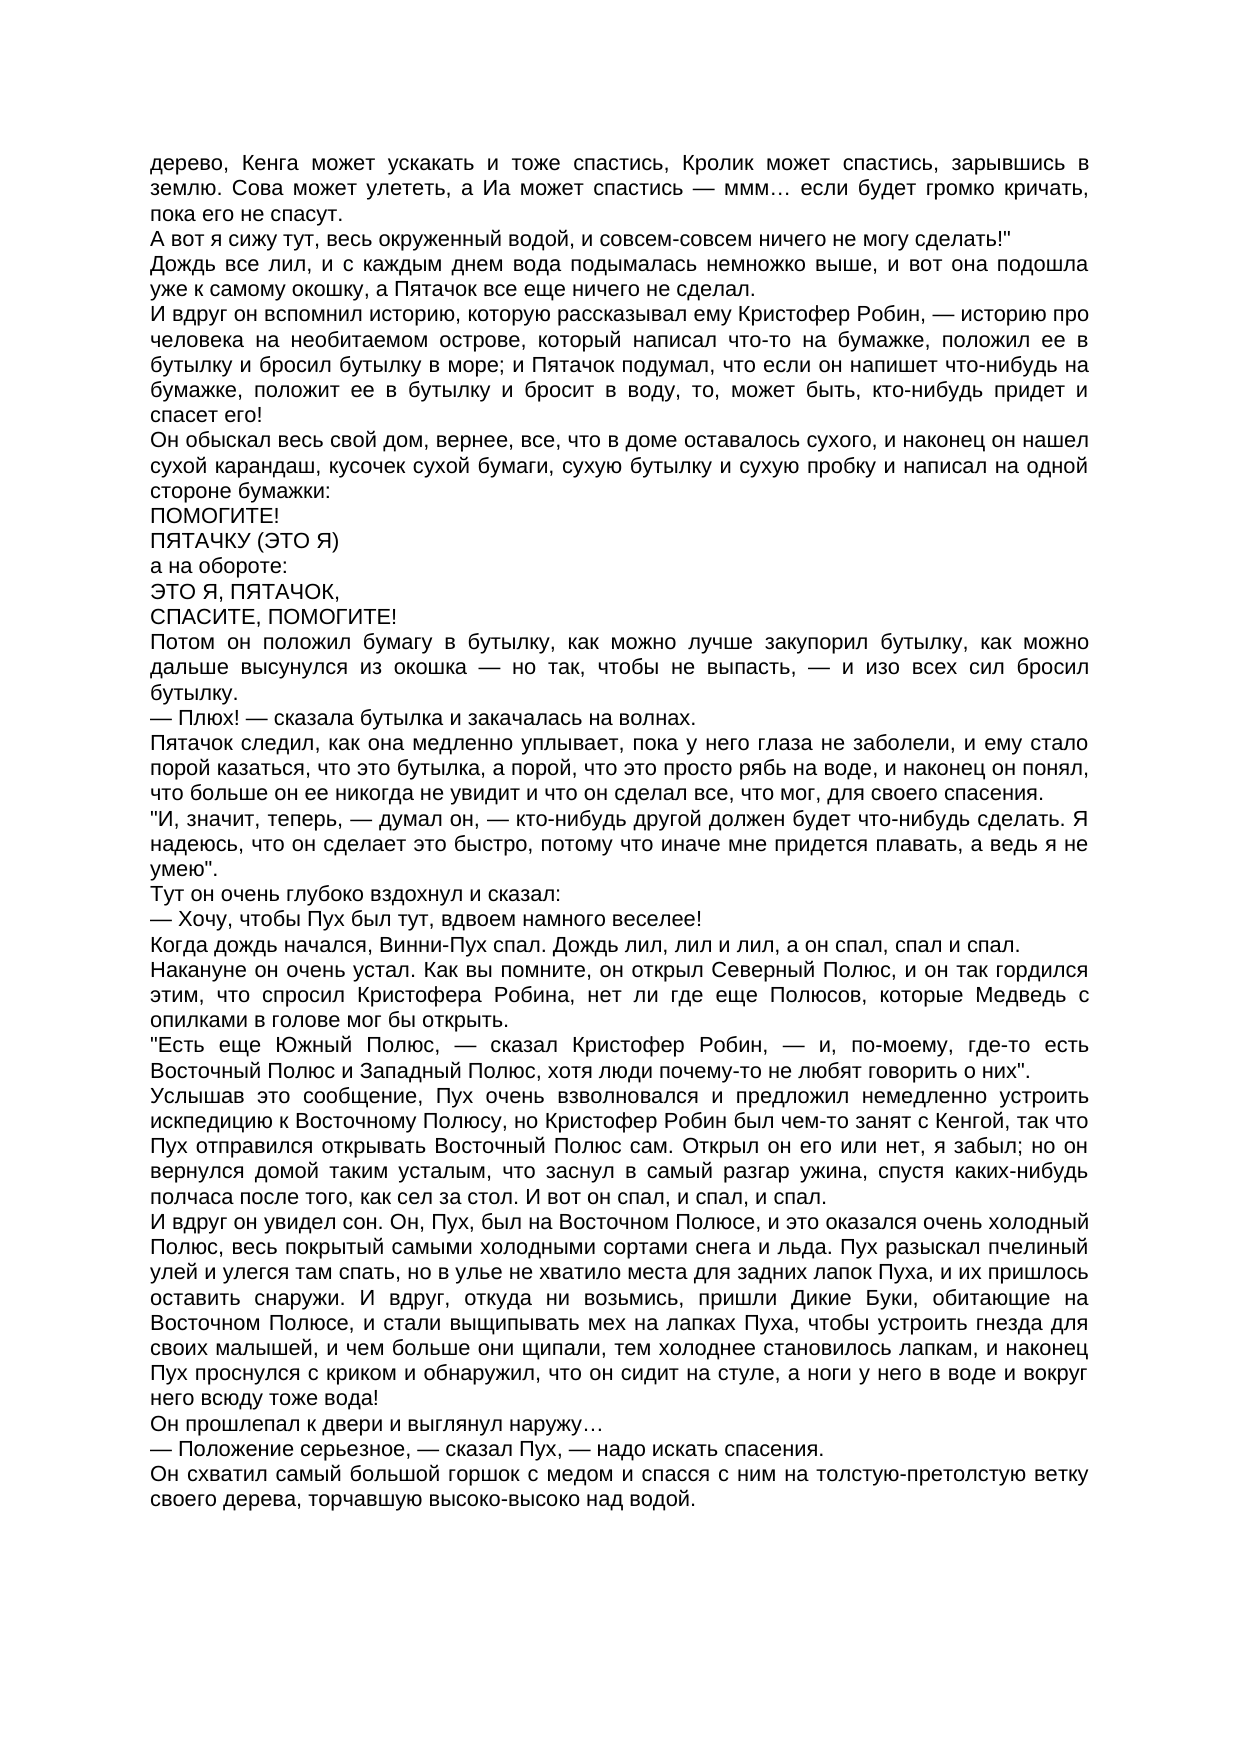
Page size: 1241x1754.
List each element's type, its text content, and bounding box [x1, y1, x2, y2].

text — Положение серьезное, — сказал Пух, — надо искать спасения. [150, 1436, 1090, 1461]
text ЭТО Я, ПЯТАЧОК, [150, 578, 1090, 604]
text А вот я сижу тут, весь окруженный водой, и совсем-совсем ничего не могу сделать!" [150, 226, 1090, 251]
text Он прошлепал к двери и выглянул наружу… [150, 1410, 1090, 1436]
text ПЯТАЧКУ (ЭТО Я) [150, 528, 1090, 553]
text ПОМОГИТЕ! [150, 503, 1090, 528]
text — Плюх! — сказала бутылка и закачалась на волнах. [150, 704, 1090, 730]
text Пятачок следил, как она медленно уплывает, пока у него глаза не заболели, и ему стало порой казаться, что это бутылка, а порой, что это просто рябь на воде, и наконец он понял, что больше он ее никогда не увидит и что он сделал все, что мог, для своего спасения. [150, 730, 1090, 805]
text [150, 150, 1090, 226]
text Когда дождь начался, Винни-Пух спал. Дождь лил, лил и лил, а он спал, спал и спал. [150, 931, 1090, 957]
text Услышав это сообщение, Пух очень взволновался и предложил немедленно устроить искпедицию к Восточному Полюсу, но Кристофер Робин был чем-то занят с Кенгой, так что Пух отправился открывать Восточный Полюс сам. Открыл он его или нет, я забыл; но он вернулся домой таким усталым, что заснул в самый разгар ужина, спустя каких-нибудь полчаса после того, как сел за стол. И вот он спал, и спал, и спал. [150, 1083, 1090, 1209]
text СПАСИТЕ, ПОМОГИТЕ! [150, 604, 1090, 629]
text Накануне он очень устал. Как вы помните, он открыл Северный Полюс, и он так гордился этим, что спросил Кристофера Робина, нет ли где еще Полюсов, которые Медведь с опилками в голове мог бы открыть. [150, 957, 1090, 1032]
text "Есть еще Южный Полюс, — сказал Кристофер Робин, — и, по-моему, где-то есть Восточный Полюс и Западный Полюс, хотя люди почему-то не любят говорить о них". [150, 1032, 1090, 1083]
text Тут он очень глубоко вздохнул и сказал: [150, 881, 1090, 906]
text И вдруг он вспомнил историю, которую рассказывал ему Кристофер Робин, — историю про человека на необитаемом острове, который написал что-то на бумажке, положил ее в бутылку и бросил бутылку в море; и Пятачок подумал, что если он напишет что-нибудь на бумажке, положит ее в бутылку и бросит в воду, то, может быть, кто-нибудь придет и спасет его! [150, 301, 1090, 427]
text Он обыскал весь свой дом, вернее, все, что в доме оставалось сухого, и наконец он нашел сухой карандаш, кусочек сухой бумаги, сухую бутылку и сухую пробку и написал на одной стороне бумажки: [150, 427, 1090, 503]
text "И, значит, теперь, — думал он, — кто-нибудь другой должен будет что-нибудь сделать. Я надеюсь, что он сделает это быстро, потому что иначе мне придется плавать, а ведь я не умею". [150, 805, 1090, 881]
text — Хочу, чтобы Пух был тут, вдвоем намного веселее! [150, 906, 1090, 931]
text И вдруг он увидел сон. Он, Пух, был на Восточном Полюсе, и это оказался очень холодный Полюс, весь покрытый самыми холодными сортами снега и льда. Пух разыскал пчелиный улей и улегся там спать, но в улье не хватило места для задних лапок Пуха, и их пришлось оставить снаружи. И вдруг, откуда ни возьмись, пришли Дикие Буки, обитающие на Восточном Полюсе, и стали выщипывать мех на лапках Пуха, чтобы устроить гнезда для своих малышей, и чем больше они щипали, тем холоднее становилось лапкам, и наконец Пух проснулся с криком и обнаружил, что он сидит на стуле, а ноги у него в воде и вокруг него всюду тоже вода! [150, 1209, 1090, 1410]
text Дождь все лил, и с каждым днем вода подымалась немножко выше, и вот она подошла уже к самому окошку, а Пятачок все еще ничего не сделал. [150, 251, 1090, 301]
text а на обороте: [150, 553, 1090, 578]
text Он схватил самый большой горшок с медом и спасся с ним на толстую-претолстую ветку своего дерева, торчавшую высоко-высоко над водой. [150, 1461, 1090, 1511]
text Потом он положил бумагу в бутылку, как можно лучше закупорил бутылку, как можно дальше высунулся из окошка — но так, чтобы не выпасть, — и изо всех сил бросил бутылку. [150, 629, 1090, 704]
